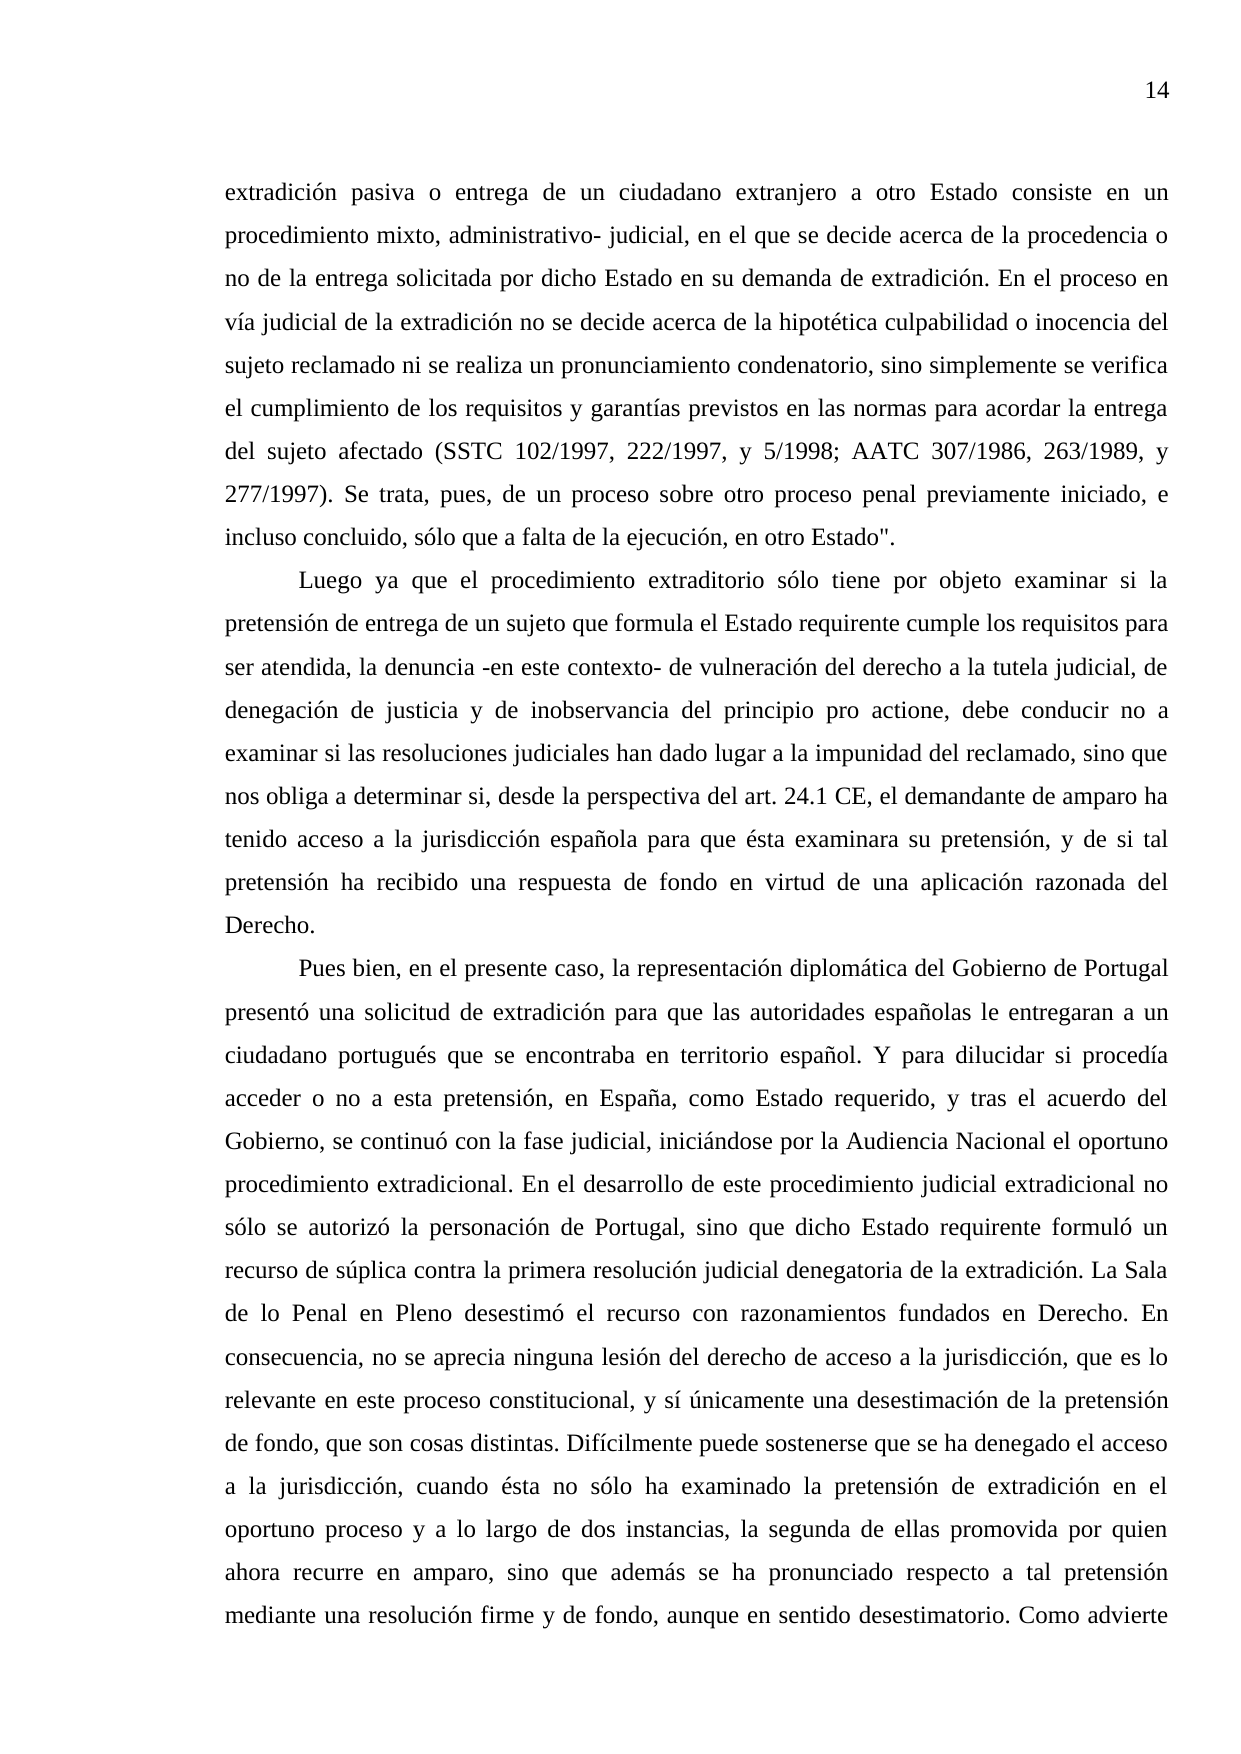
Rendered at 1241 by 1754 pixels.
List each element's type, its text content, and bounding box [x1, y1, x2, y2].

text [224, 953, 1169, 1629]
text Luego ya que el procedimiento extraditorio sólo tiene por objeto examinar si la pretensión de entrega de un sujeto que formula el Estado requirente cumple los requisitos para ser atendida, la denuncia -en este contexto- de vulneración del derecho a la tutela judicial, de denegación de justicia y de inobservancia del principio pro actione, debe conducir no a examinar si las resoluciones judiciales han dado lugar a la impunidad del reclamado, sino que nos obliga a determinar si, desde la perspectiva del art. 24.1 CE, el demandante de amparo ha tenido acceso a la jurisdicción española para que ésta examinara su pretensión, y de si tal pretensión ha recibido una respuesta de fondo en virtud de una aplicación razonada del Derecho. [224, 565, 1169, 939]
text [224, 177, 1169, 551]
